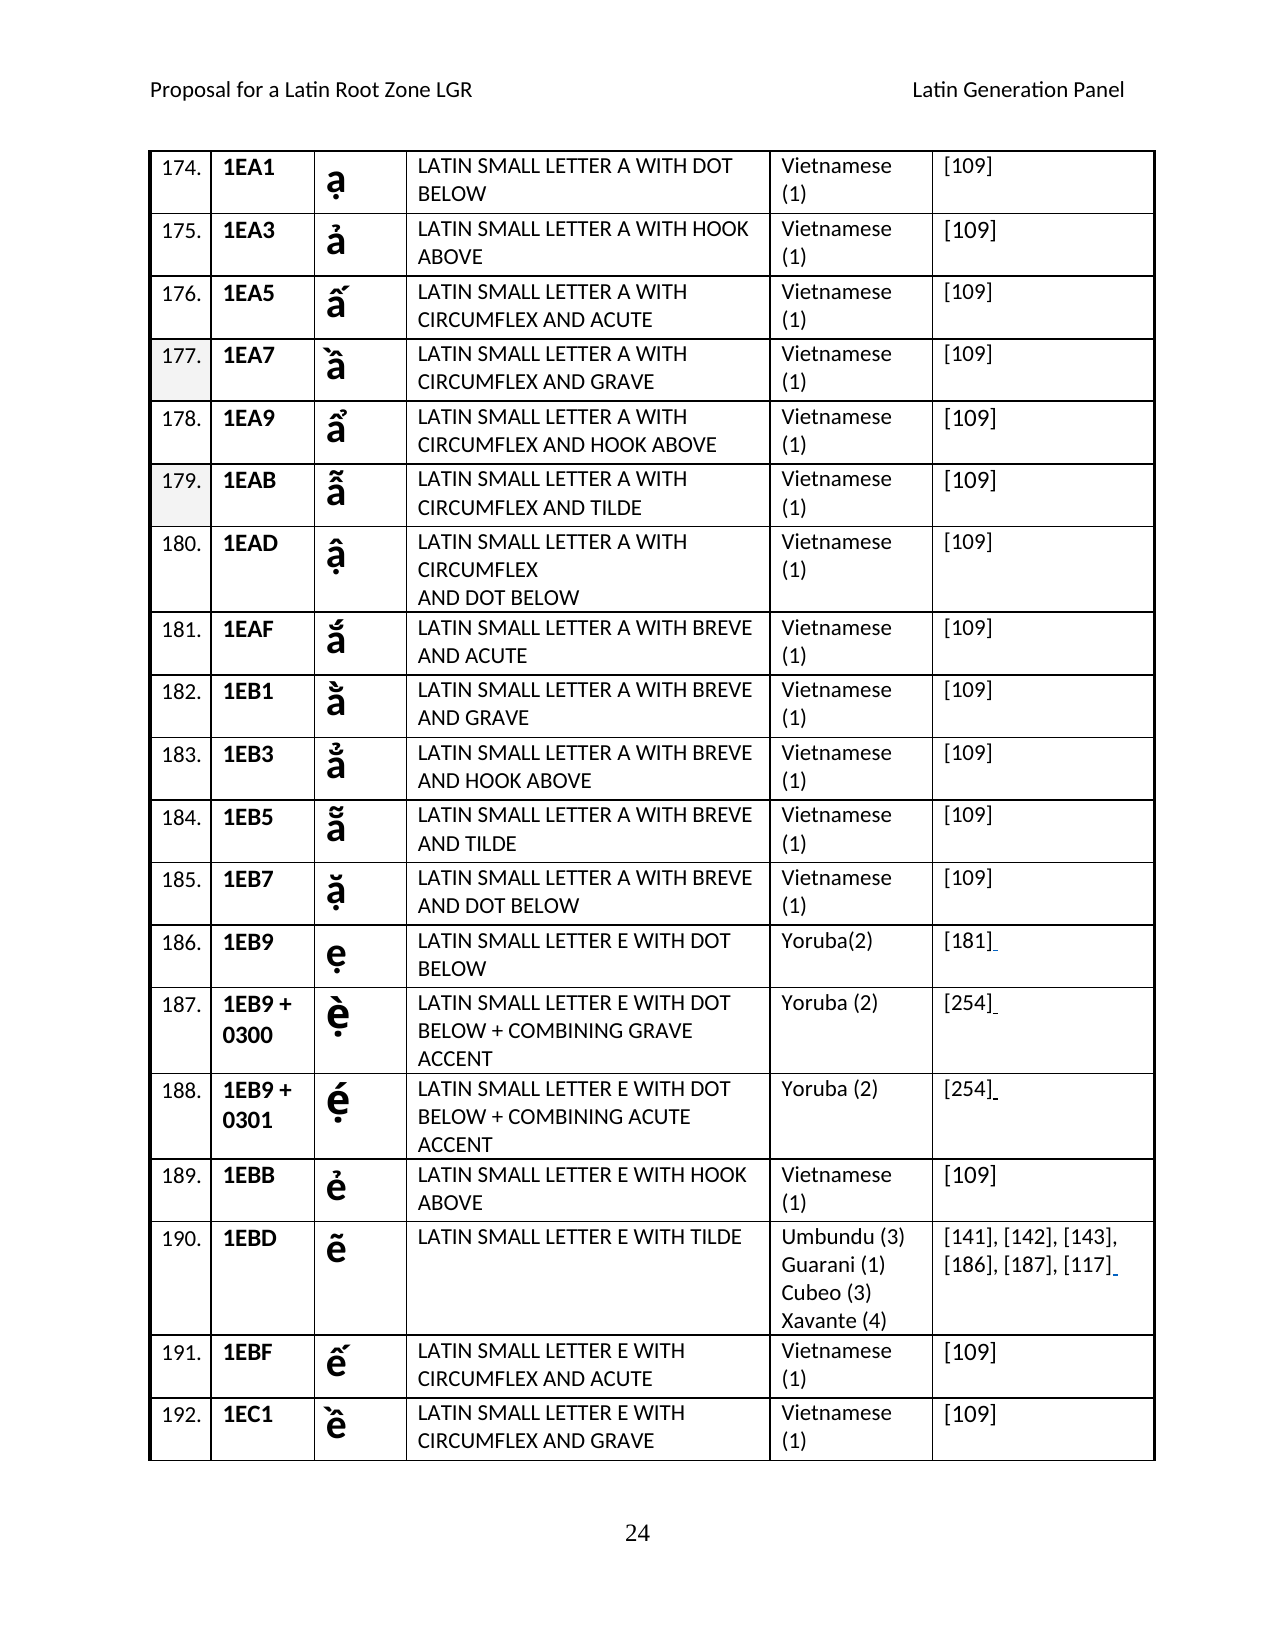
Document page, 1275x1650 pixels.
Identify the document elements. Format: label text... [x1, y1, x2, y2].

table_cell Vietnamese (1) [771, 676, 932, 736]
table_cell 1EAB [212, 465, 314, 526]
table_cell LATIN SMALL LETTER E WITH DOT BELOW [407, 926, 769, 987]
table_cell ẹ́ [315, 1074, 406, 1158]
table_cell Vietnamese (1) [771, 613, 932, 674]
table_cell LATIN SMALL LETTER E WITH TILDE [407, 1222, 769, 1334]
table_cell ặ [315, 863, 406, 924]
table_cell 1EA7 [212, 340, 314, 400]
table_cell [109] [933, 465, 1153, 526]
table_cell Vietnamese (1) [771, 1399, 932, 1459]
table_cell [152, 1222, 210, 1334]
table_cell 1EA1 [212, 152, 314, 213]
table_cell LATIN SMALL LETTER A WITH CIRCUMFLEX AND DOT BELOW [407, 527, 769, 611]
table_cell [254] [933, 1074, 1153, 1158]
table_cell 1EA3 [212, 214, 314, 275]
table_cell ẽ [315, 1222, 406, 1334]
table_cell [109] [933, 1160, 1153, 1221]
table_cell ắ [315, 613, 406, 674]
table_cell 1EC1 [212, 1399, 314, 1459]
table_cell Vietnamese (1) [771, 465, 932, 526]
table_cell Vietnamese (1) [771, 527, 932, 611]
table_cell 1EAF [212, 613, 314, 674]
table_cell LATIN SMALL LETTER E WITH HOOK ABOVE [407, 1160, 769, 1221]
table_cell ậ [315, 527, 406, 611]
table_cell LATIN SMALL LETTER A WITH CIRCUMFLEX AND HOOK ABOVE [407, 402, 769, 463]
table_cell ầ [315, 340, 406, 400]
table_cell ề [315, 1399, 406, 1459]
table_cell Vietnamese (1) [771, 1336, 932, 1397]
table_cell [109] [933, 1399, 1153, 1459]
table_cell [109] [933, 676, 1153, 736]
table_cell [109] [933, 340, 1153, 400]
table_cell 1EBD [212, 1222, 314, 1334]
table_cell ẹ [315, 926, 406, 987]
table_cell [152, 152, 210, 213]
table_cell [152, 1074, 210, 1158]
table_cell Yoruba (2) [771, 1074, 932, 1158]
table_cell LATIN SMALL LETTER A WITH BREVE AND GRAVE [407, 676, 769, 736]
table_cell 1EB1 [212, 676, 314, 736]
table_cell Yoruba (2) [771, 988, 932, 1072]
table_cell [152, 988, 210, 1072]
table_cell 1EB9 + 0301 [212, 1074, 314, 1158]
table_cell 1EB5 [212, 801, 314, 862]
table_cell 1EBF [212, 1336, 314, 1397]
table_cell ẵ [315, 801, 406, 862]
table_cell 1EB7 [212, 863, 314, 924]
table_cell [152, 1399, 210, 1459]
table_cell ẹ̀ [315, 988, 406, 1072]
table_cell 1EA9 [212, 402, 314, 463]
table_cell 1EB9 + 0300 [212, 988, 314, 1072]
table_cell LATIN SMALL LETTER A WITH CIRCUMFLEX AND GRAVE [407, 340, 769, 400]
table_cell [109] [933, 613, 1153, 674]
table_cell Umbundu (3) Guarani (1) Cubeo (3) Xavante (4) [771, 1222, 932, 1334]
table_cell LATIN SMALL LETTER A WITH BREVE AND TILDE [407, 801, 769, 862]
table_cell ẳ [315, 738, 406, 799]
table_cell [109] [933, 863, 1153, 924]
table_cell ẫ [315, 465, 406, 526]
table_cell [254] [933, 988, 1153, 1072]
table_cell [141], [142], [143], [186], [187], [117] [933, 1222, 1153, 1334]
table_cell 1EB9 [212, 926, 314, 987]
table_cell LATIN SMALL LETTER E WITH CIRCUMFLEX AND GRAVE [407, 1399, 769, 1459]
table_cell [109] [933, 738, 1153, 799]
table_cell Vietnamese (1) [771, 152, 932, 213]
table_cell LATIN SMALL LETTER A WITH BREVE AND DOT BELOW [407, 863, 769, 924]
table_cell ấ [315, 277, 406, 338]
table_cell [152, 613, 210, 674]
table_cell [152, 340, 210, 400]
table_cell Yoruba(2) [771, 926, 932, 987]
table_cell ạ [315, 152, 406, 213]
table_cell [109] [933, 1336, 1153, 1397]
table_cell LATIN SMALL LETTER E WITH CIRCUMFLEX AND ACUTE [407, 1336, 769, 1397]
table_cell [109] [933, 402, 1153, 463]
table_cell [152, 465, 210, 526]
table_cell [152, 277, 210, 338]
table_cell Vietnamese (1) [771, 340, 932, 400]
table_cell LATIN SMALL LETTER A WITH BREVE AND ACUTE [407, 613, 769, 674]
table_cell [109] [933, 527, 1153, 611]
table_cell [109] [933, 277, 1153, 338]
table_cell [152, 1160, 210, 1221]
table_cell ế [315, 1336, 406, 1397]
table_cell [152, 738, 210, 799]
table_cell Vietnamese (1) [771, 863, 932, 924]
table_cell LATIN SMALL LETTER A WITH BREVE AND HOOK ABOVE [407, 738, 769, 799]
table_cell LATIN SMALL LETTER A WITH DOT BELOW [407, 152, 769, 213]
table_cell LATIN SMALL LETTER E WITH DOT BELOW + COMBINING ACUTE ACCENT [407, 1074, 769, 1158]
table_cell ẩ [315, 402, 406, 463]
table_cell [152, 402, 210, 463]
table_cell [152, 863, 210, 924]
table_cell [152, 801, 210, 862]
table_cell [152, 926, 210, 987]
table_cell Vietnamese (1) [771, 1160, 932, 1221]
table_cell [152, 214, 210, 275]
table_cell 1EBB [212, 1160, 314, 1221]
table_cell LATIN SMALL LETTER A WITH HOOK ABOVE [407, 214, 769, 275]
table_cell LATIN SMALL LETTER A WITH CIRCUMFLEX AND TILDE [407, 465, 769, 526]
table_cell ằ [315, 676, 406, 736]
table_cell [152, 676, 210, 736]
table_cell LATIN SMALL LETTER E WITH DOT BELOW + COMBINING GRAVE ACCENT [407, 988, 769, 1072]
table_cell [181] [933, 926, 1153, 987]
table_cell Vietnamese (1) [771, 738, 932, 799]
table_cell ả [315, 214, 406, 275]
table_cell [109] [933, 152, 1153, 213]
table_cell 1EA5 [212, 277, 314, 338]
table_cell [109] [933, 801, 1153, 862]
table_cell [109] [933, 214, 1153, 275]
table_cell Vietnamese (1) [771, 277, 932, 338]
table_cell [152, 1336, 210, 1397]
table_cell [152, 527, 210, 611]
table_cell 1EB3 [212, 738, 314, 799]
table_cell ẻ [315, 1160, 406, 1221]
table_cell Vietnamese (1) [771, 214, 932, 275]
table_cell Vietnamese (1) [771, 402, 932, 463]
table_cell Vietnamese (1) [771, 801, 932, 862]
table_cell LATIN SMALL LETTER A WITH CIRCUMFLEX AND ACUTE [407, 277, 769, 338]
table_cell 1EAD [212, 527, 314, 611]
